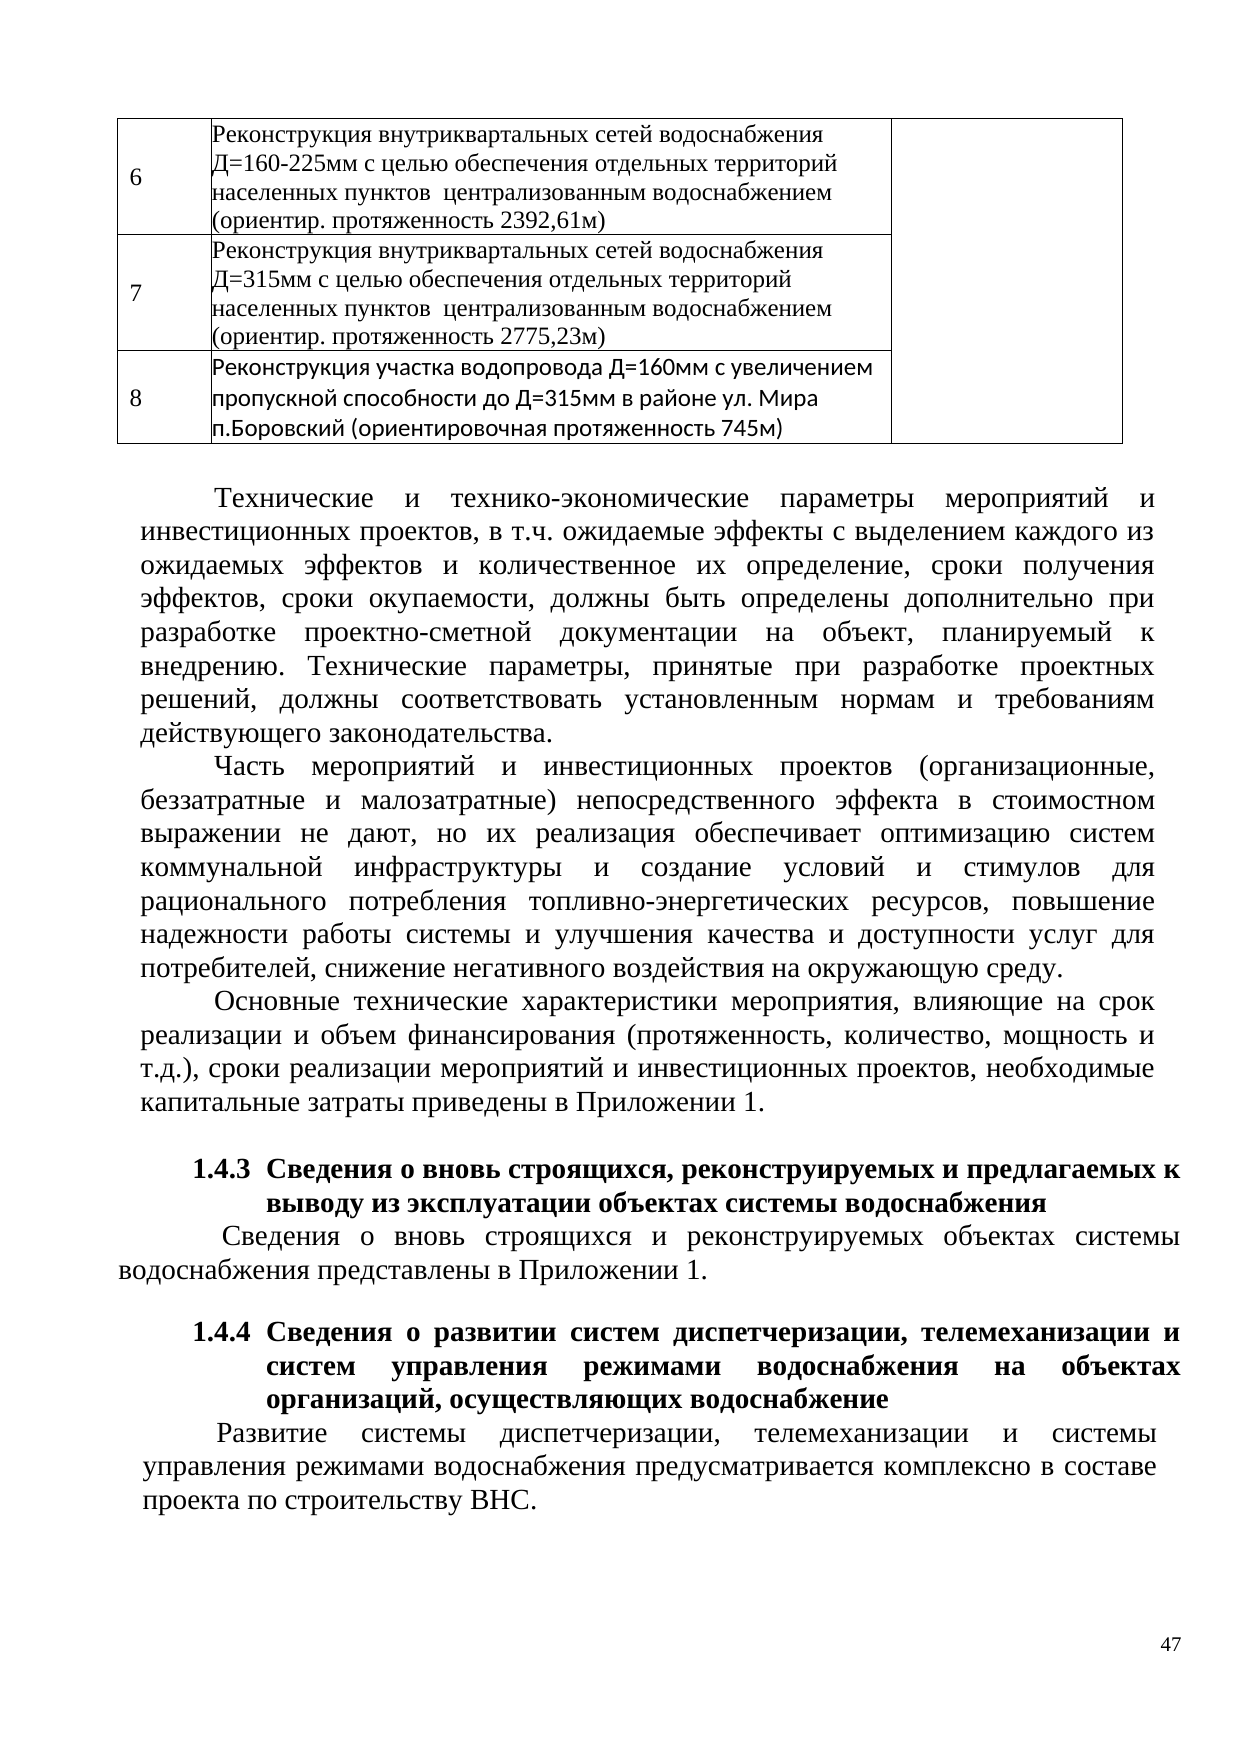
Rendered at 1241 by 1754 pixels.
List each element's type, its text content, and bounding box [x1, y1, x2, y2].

table_cell 8 [118, 351, 211, 443]
text Основные технические характеристики мероприятия, влияющие на срок реализации и объем финансирования (протяженность, количество, мощность и т.д.), сроки реализации мероприятий и инвестиционных проектов, необходимые капитальные затраты приведены в Приложении 1. [140, 983, 1156, 1118]
subtitle Сведения о вновь строящихся, реконструируемых и предлагаемых к выводу из эксплуатации объектах системы водоснабжения [192, 1151, 1181, 1218]
text Сведения о вновь строящихся и реконструируемых объектах системы водоснабжения представлены в Приложении 1. [118, 1218, 1181, 1285]
text Развитие системы диспетчеризации, телемеханизации и системы управления режимами водоснабжения предусматривается комплексно в составе проекта по строительству ВНС. [142, 1415, 1158, 1515]
text Часть мероприятий и инвестиционных проектов (организационные, беззатратные и малозатратные) непосредственного эффекта в стоимостном выражении не дают, но их реализация обеспечивает оптимизацию систем коммунальной инфраструктуры и создание условий и стимулов для рационального потребления топливно-энергетических ресурсов, повышение надежности работы системы и улучшения качества и доступности услуг для потребителей, снижение негативного воздействия на окружающую среду. [140, 748, 1156, 983]
table_cell Реконструкция внутриквартальных сетей водоснабжения Д=160-225мм с целью обеспечения отдельных территорий населенных пунктов централизованным водоснабжением (ориентир. протяженность 2392,61м) [212, 119, 891, 234]
subtitle Сведения о развитии систем диспетчеризации, телемеханизации и систем управления режимами водоснабжения на объектах организаций, осуществляющих водоснабжение [192, 1314, 1181, 1415]
table_cell Реконструкция внутриквартальных сетей водоснабжения Д=315мм с целью обеспечения отдельных территорий населенных пунктов централизованным водоснабжением (ориентир. протяженность 2775,23м) [212, 235, 891, 350]
table_cell Реконструкция участка водопровода Д=160мм с увеличением пропускной способности до Д=315мм в районе ул. Мира п.Боровский (ориентировочная протяженность 745м) [212, 351, 891, 443]
table_cell 7 [118, 235, 211, 350]
text Технические и технико-экономические параметры мероприятий и инвестиционных проектов, в т.ч. ожидаемые эффекты с выделением каждого из ожидаемых эффектов и количественное их определение, сроки получения эффектов, сроки окупаемости, должны быть определены дополнительно при разработке проектно-сметной документации на объект, планируемый к внедрению. Технические параметры, принятые при разработке проектных решений, должны соответствовать установленным нормам и требованиям действующего законодательства. [140, 480, 1156, 748]
table_cell 6 [118, 119, 211, 234]
